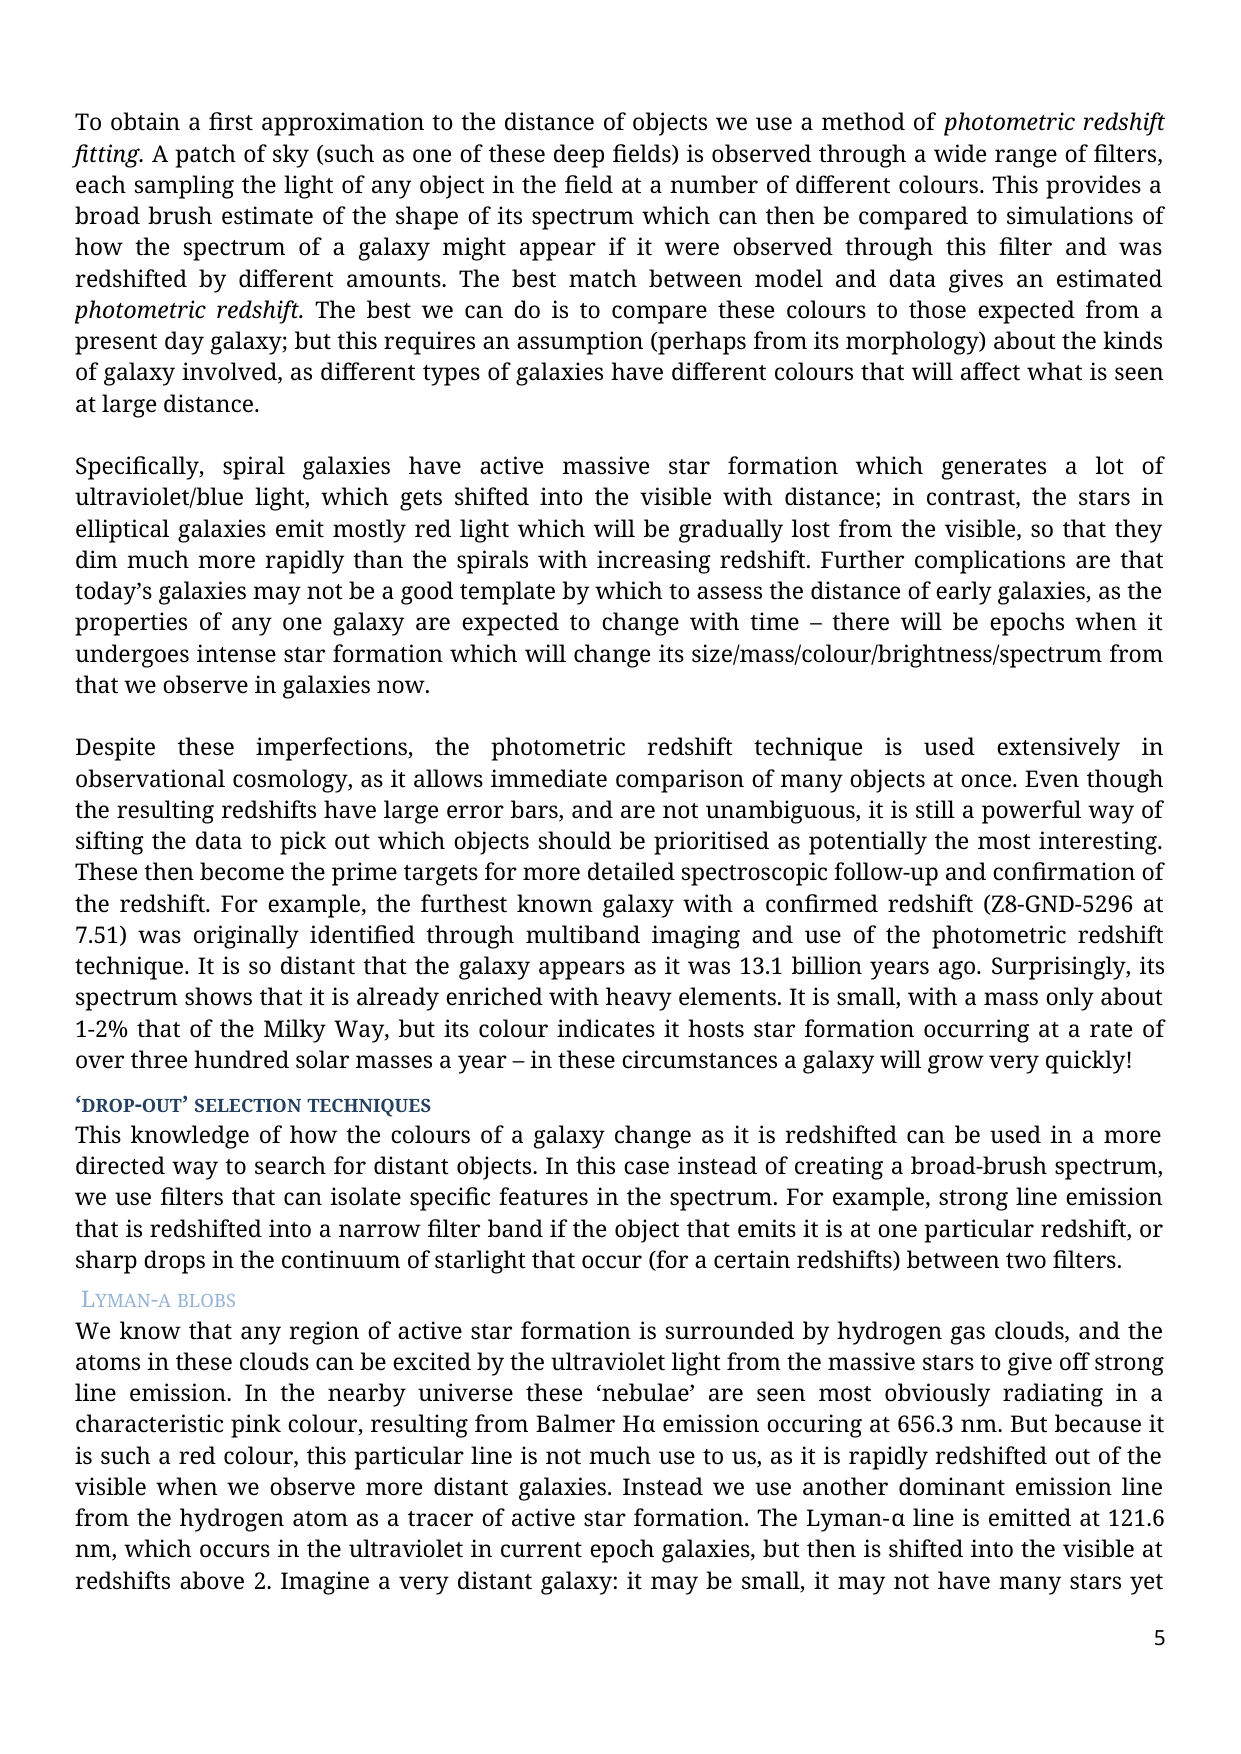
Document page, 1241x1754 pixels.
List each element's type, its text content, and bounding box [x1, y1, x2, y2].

text This knowledge of how the colours of a galaxy change as it is redshifted can be used in a more directed way to search for distant objects. In this case instead of creating a broad-brush spectrum, we use filters that can isolate specific features in the spectrum. For example, strong line emission that is redshifted into a narrow filter band if the object that emits it is at one particular redshift, or sharp drops in the continuum of starlight that occur (for a certain redshifts) between two filters. [75, 1119, 1165, 1275]
text To obtain a first approximation to the distance of objects we use a method of photometric redshift fitting. A patch of sky (such as one of these deep fields) is observed through a wide range of filters, each sampling the light of any object in the field at a number of different colours. This provides a broad brush estimate of the shape of its spectrum which can then be compared to simulations of how the spectrum of a galaxy might appear if it were observed through this filter and was redshifted by different amounts. The best match between model and data gives an estimated photometric redshift. The best we can do is to compare these colours to those expected from a present day galaxy; but this requires an assumption (perhaps from its morphology) about the kinds of galaxy involved, as different types of galaxies have different colours that will affect what is seen at large distance. [75, 106, 1165, 419]
subtitle Lyman-α blobs [75, 1283, 1165, 1314]
text Despite these imperfections, the photometric redshift technique is used extensively in observational cosmology, as it allows immediate comparison of many objects at once. Even though the resulting redshifts have large error bars, and are not unambiguous, it is still a powerful way of sifting the data to pick out which objects should be prioritised as potentially the most interesting. These then become the prime targets for more detailed spectroscopic follow-up and confirmation of the redshift. For example, the furthest known galaxy with a confirmed redshift (Z8-GND-5296 at 7.51) was originally identified through multiband imaging and use of the photometric redshift technique. It is so distant that the galaxy appears as it was 13.1 billion years ago. Surprisingly, its spectrum shows that it is already enriched with heavy elements. It is small, with a mass only about 1-2% that of the Milky Way, but its colour indicates it hosts star formation occurring at a rate of over three hundred solar masses a year – in these circumstances a galaxy will grow very quickly! [75, 731, 1165, 1075]
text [75, 1314, 1165, 1596]
text Specifically, spiral galaxies have active massive star formation which generates a lot of ultraviolet/blue light, which gets shifted into the visible with distance; in contrast, the stars in elliptical galaxies emit mostly red light which will be gradually lost from the visible, so that they dim much more rapidly than the spirals with increasing redshift. Further complications are that today’s galaxies may not be a good template by which to assess the distance of early galaxies, as the properties of any one galaxy are expected to change with time – there will be epochs when it undergoes intense star formation which will change its size/mass/colour/brightness/spectrum from that we observe in galaxies now. [75, 450, 1165, 700]
subtitle ‘drop-out’ selection techniques [75, 1087, 1165, 1119]
